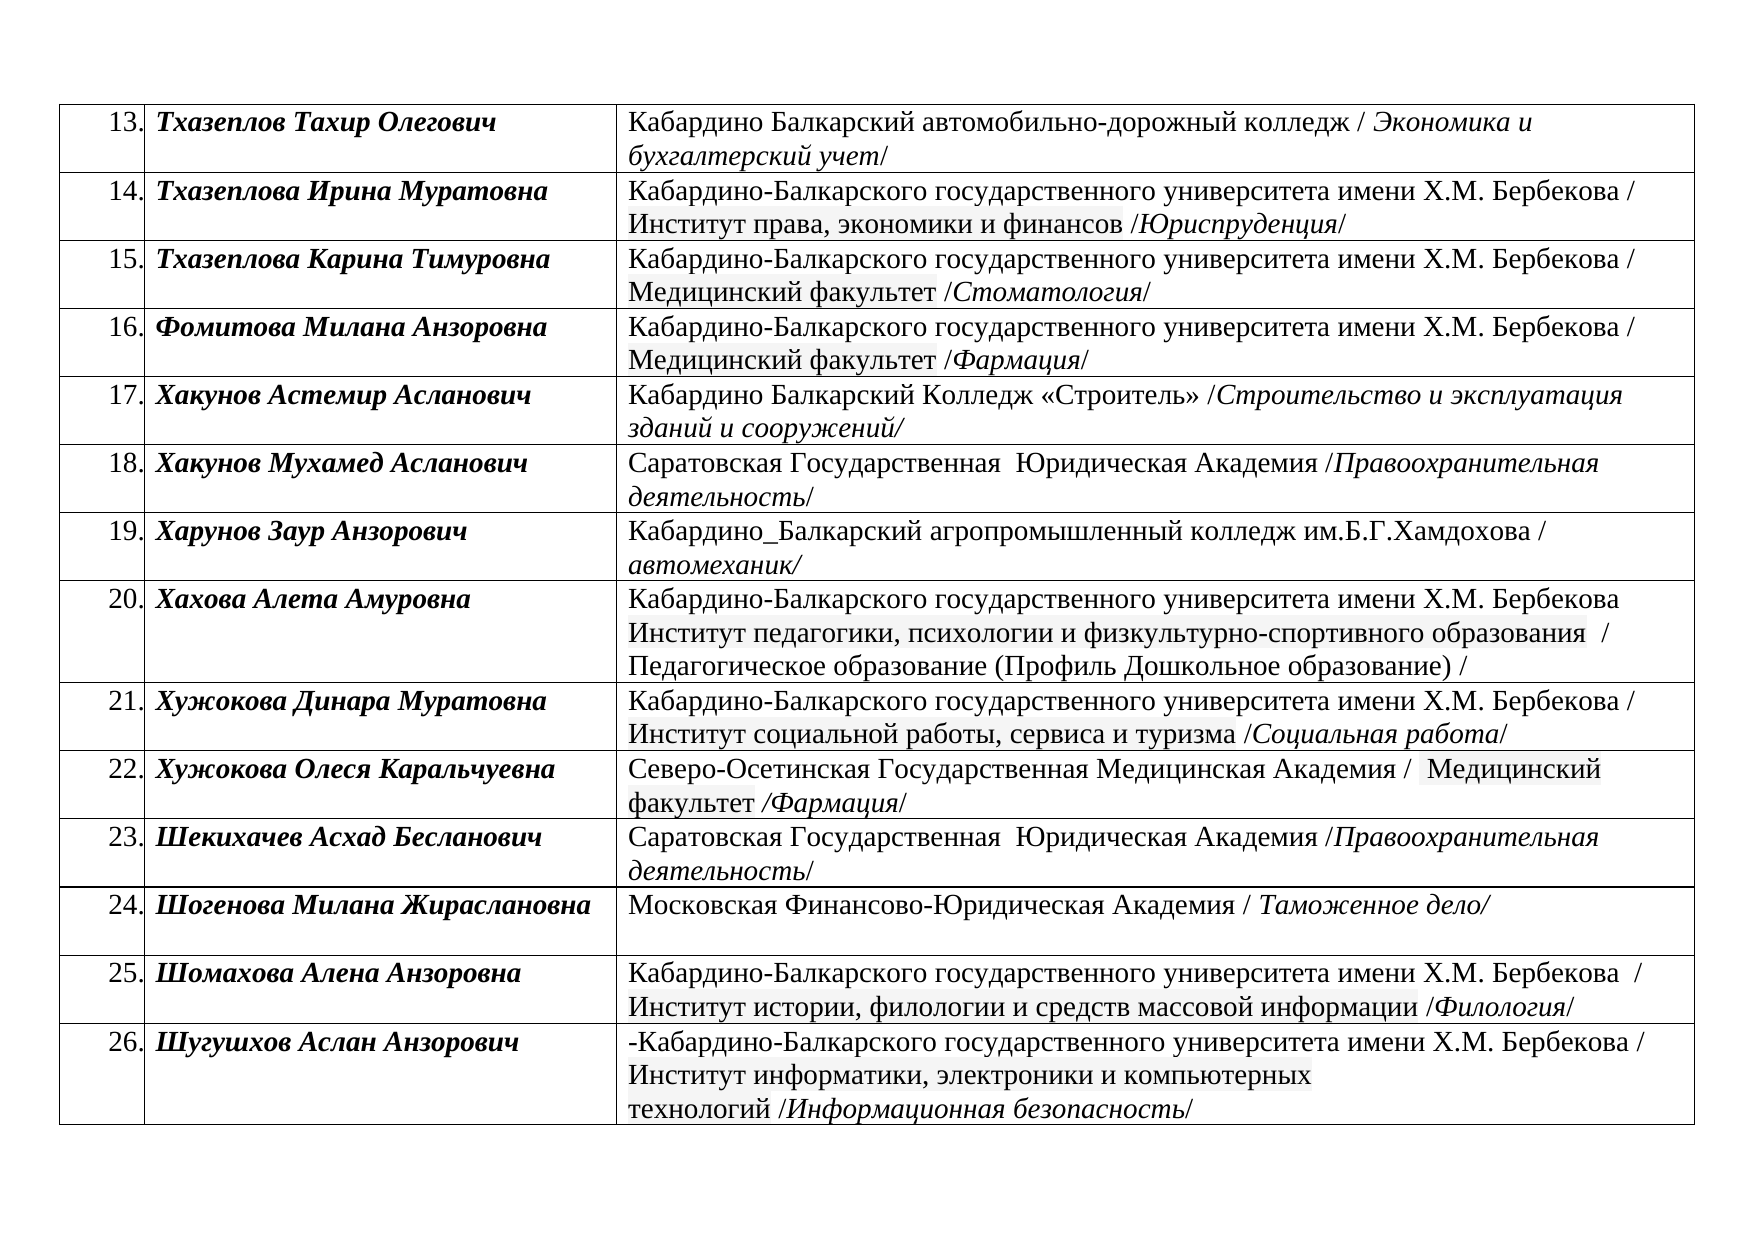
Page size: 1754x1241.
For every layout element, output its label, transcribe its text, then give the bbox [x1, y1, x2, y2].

table_cell [60, 956, 144, 1023]
table_cell Кабардино-Балкарского государственного университета имени Х.М. Бербекова / Медицинский факультет /Фармация/ [617, 309, 1694, 376]
table_cell [60, 241, 144, 308]
table_cell Хужокова Олеся Каральчуевна [145, 751, 616, 818]
table_cell Тхазеплов Тахир Олегович [145, 105, 616, 172]
table_cell Московская Финансово-Юридическая Академия / Таможенное дело/ [617, 888, 1694, 954]
table_cell [60, 105, 144, 172]
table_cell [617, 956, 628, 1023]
table_cell Кабардино Балкарский Колледж «Строитель» /Строительство и эксплуатация зданий и сооружений/ [617, 377, 1694, 444]
table_cell Шекихачев Асхад Бесланович [145, 819, 616, 886]
table_cell Саратовская Государственная Юридическая Академия /Правоохранительная деятельность/ [617, 819, 1694, 886]
table_cell Хакунов Астемир Асланович [145, 377, 616, 444]
table_cell Саратовская Государственная Юридическая Академия /Правоохранительная деятельность/ [617, 445, 1694, 512]
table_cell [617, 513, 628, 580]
table_cell Северо-Осетинская Государственная Медицинская Академия / Медицинский факультет /Фармация/ [617, 751, 1694, 818]
table_cell Хакунов Мухамед Асланович [145, 445, 616, 512]
table_cell Кабардино-Балкарского государственного университета имени Х.М. Бербекова / Институт истории, филологии и средств массовой информации /Филология/ [1418, 956, 1694, 1023]
table_cell [60, 445, 144, 512]
table_cell Хахова Алета Амуровна [145, 581, 616, 682]
table_cell [60, 173, 144, 240]
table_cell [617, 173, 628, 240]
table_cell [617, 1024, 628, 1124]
table_cell [60, 819, 144, 886]
table_cell Шогенова Милана Жираслановна [145, 888, 616, 954]
table_cell [60, 513, 144, 580]
table_cell Кабардино-Балкарского государственного университета имени Х.М. Бербекова Институт педагогики, психологии и физкультурно-спортивного образования / Педагогическое образование (Профиль Дошкольное образование) / [617, 581, 1694, 682]
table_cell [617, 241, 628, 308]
table_cell Кабардино-Балкарского государственного университета имени Х.М. Бербекова / Медицинский факультет /Стоматология/ [937, 241, 1694, 308]
table_cell Шомахова Алена Анзоровна [145, 956, 616, 1023]
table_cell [145, 1024, 616, 1124]
table_cell Кабардино_Балкарский агропромышленный колледж им.Б.Г.Хамдохова /автомеханик/ [801, 513, 1694, 580]
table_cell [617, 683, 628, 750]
table_cell [60, 751, 144, 818]
table_cell [60, 888, 144, 954]
table_cell [60, 1024, 144, 1124]
table_cell Харунов Заур Анзорович [145, 513, 616, 580]
table_cell [60, 581, 144, 682]
table_cell [60, 683, 144, 750]
table_cell [60, 309, 144, 376]
table_cell Хужокова Динара Муратовна [145, 683, 616, 750]
table_cell [60, 377, 144, 444]
table_cell Кабардино Балкарский автомобильно-дорожный колледж / Экономика и бухгалтерский учет/ [617, 105, 1694, 172]
table_cell Кабардино-Балкарского государственного университета имени Х.М. Бербекова / Институт социальной работы, сервиса и туризма /Социальная работа/ [1236, 683, 1694, 750]
table_cell Тхазеплова Карина Тимуровна [145, 241, 616, 308]
table_cell Кабардино-Балкарского государственного университета имени Х.М. Бербекова / Институт права, экономики и финансов /Юриспруденция/ [1123, 173, 1694, 240]
table_cell Тхазеплова Ирина Муратовна [145, 173, 616, 240]
table_cell Фомитова Милана Анзоровна [145, 309, 616, 376]
